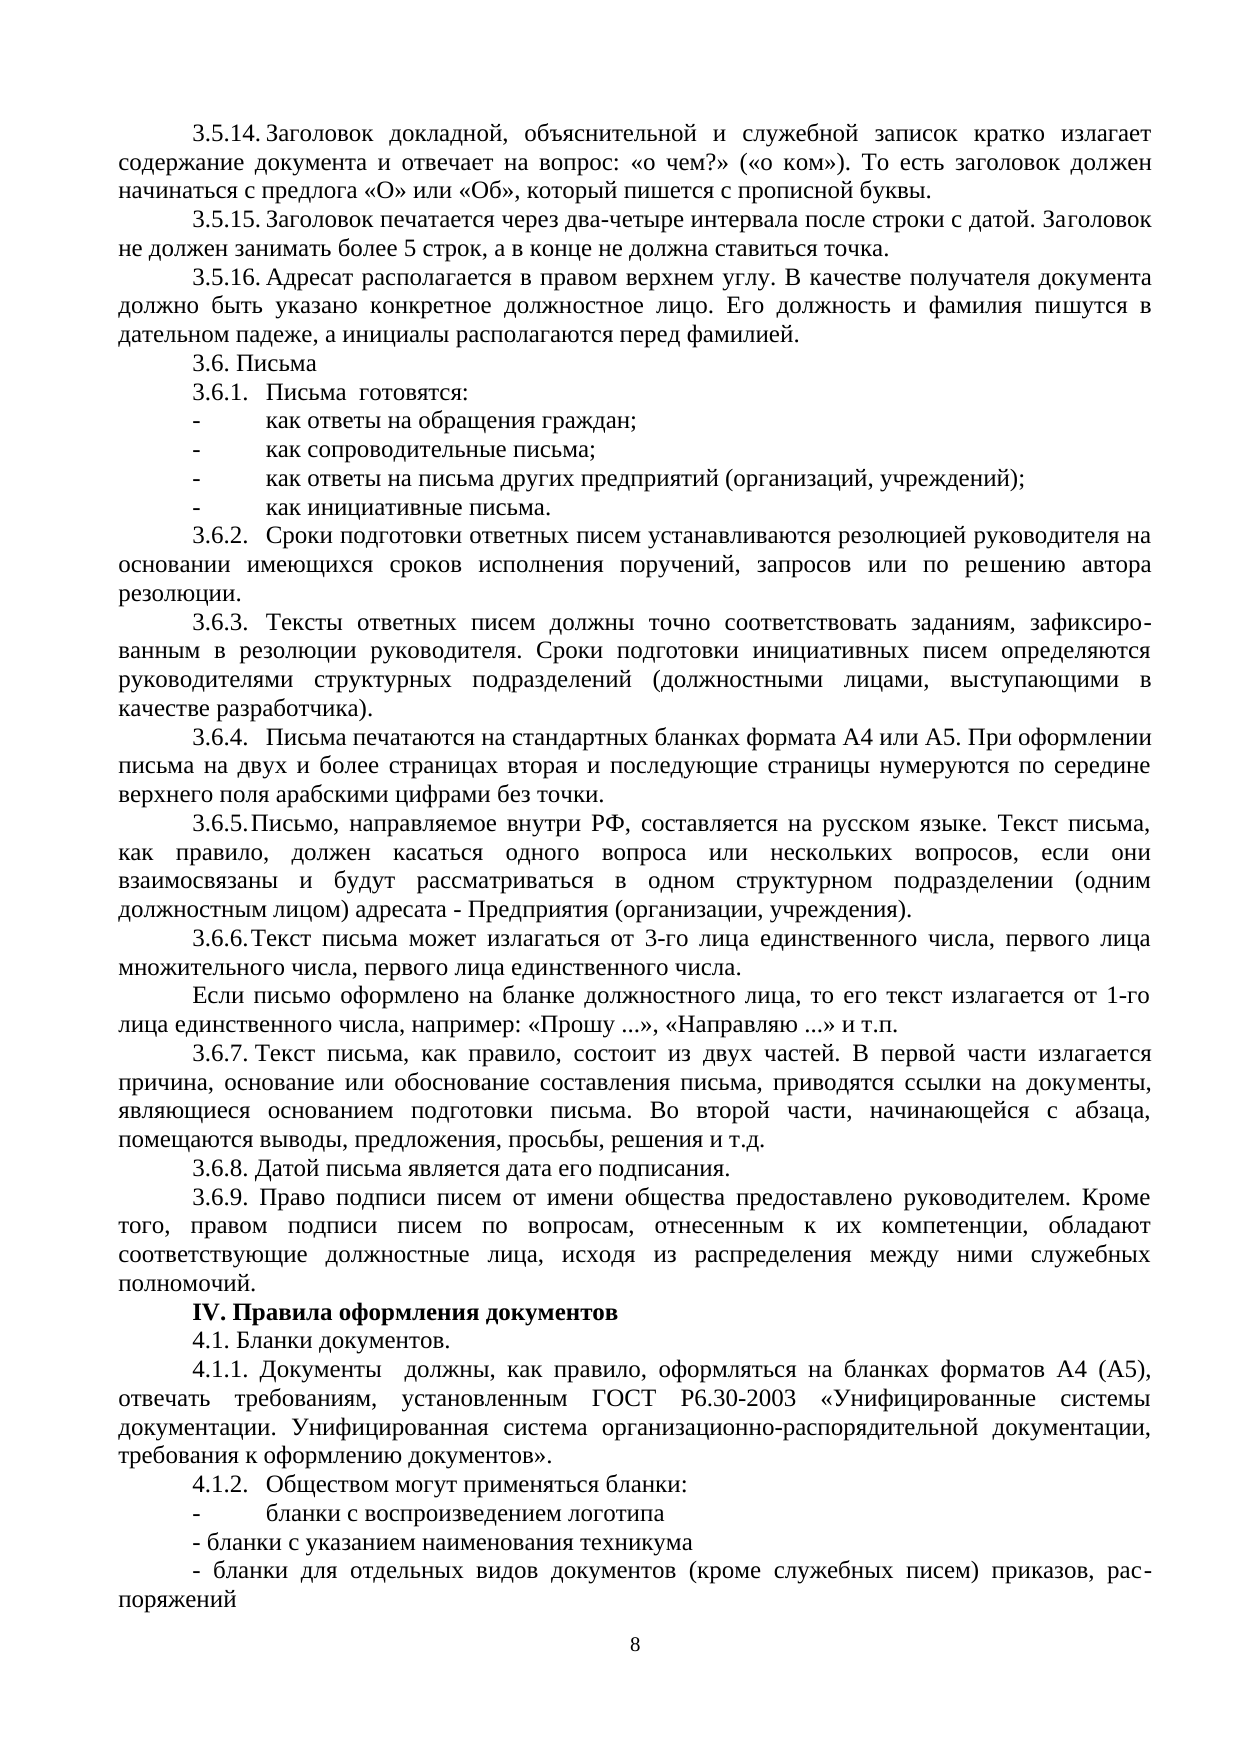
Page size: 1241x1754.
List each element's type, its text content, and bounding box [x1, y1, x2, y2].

list Адресат располагается в правом верхнем углу. В качестве получателя документа должно быть указано конкретное должностное лицо. Его должность и фамилия пишутся в дательном падеже, а инициалы располагаются перед фамилией. [118, 262, 1152, 348]
list Тексты ответных писем должны точно соответствовать заданиям, зафиксированным в резолюции руководителя. Сроки подготовки инициативных писем определяются руководителями структурных подразделений (должностными лицами, выступающими в качестве разработчика). [118, 607, 1152, 722]
text 4.1.1. Документы должны, как правило, оформляться на бланках форматов А4 (А5), отвечать требованиям, установленным ГОСТ Р6.30-2003 «Унифицированные системы документации. Унифицированная система организационно-распорядительной документации, требования к оформлению документов». [118, 1354, 1152, 1469]
list Заголовок печатается через два-четыре интервала после строки с датой. Заголовок не должен занимать более 5 строк, а в конце не должна ставиться точка. [118, 204, 1152, 262]
list Заголовок докладной, объяснительной и служебной записок кратко излагает содержание документа и отвечает на вопрос: «о чем?» («о ком»). То есть заголовок должен начинаться с предлога «О» или «Об», который пишется с прописной буквы. [118, 118, 1152, 204]
list Датой письма является дата его подписания. [118, 1153, 1152, 1182]
text 3.6.1. Письма готовятся: [118, 377, 1152, 406]
text 4.1. Бланки документов. [118, 1326, 1152, 1354]
list Письма печатаются на стандартных бланках формата А4 или А5. При оформлении письма на двух и более страницах вторая и последующие страницы нумеруются по середине верхнего поля арабскими цифрами без точки. [118, 722, 1152, 808]
list как ответы на обращения граждан; [118, 406, 1152, 434]
list Письмо, направляемое внутри РФ, составляется на русском языке. Текст письма, как правило, должен касаться одного вопроса или нескольких вопросов, если они взаимосвязаны и будут рассматриваться в одном структурном подразделении (одним должностным лицом) адресата - Предприятия (организации, учреждения). [118, 808, 1152, 923]
text IV. Правила оформления документов [118, 1297, 1152, 1326]
list Текст письма, как правило, состоит из двух частей. В первой части излагается причина, основание или обоснование составления письма, приводятся ссылки на документы, являющиеся основанием подготовки письма. Во второй части, начинающейся с абзаца, помещаются выводы, предложения, просьбы, решения и т.д. [118, 1038, 1152, 1153]
list как инициативные письма. [118, 492, 1152, 521]
text - бланки с воспроизведением логотипа [118, 1498, 1152, 1527]
text 3.6.2. Сроки подготовки ответных писем устанавливаются резолюцией руководителя на основании имеющихся сроков исполнения поручений, запросов или по решению автора резолюции. [118, 521, 1152, 607]
list Текст письма может излагаться от 3-го лица единственного числа, первого лица множительного числа, первого лица единственного числа. [118, 923, 1152, 981]
list как ответы на письма других предприятий (организаций, учреждений); [118, 463, 1152, 492]
text 4.1.2. Обществом могут применяться бланки: [118, 1469, 1152, 1498]
text 3.6.9. Право подписи писем от имени общества предоставлено руководителем. Кроме того, правом подписи писем по вопросам, отнесенным к их компетенции, обладают соответствующие должностные лица, исходя из распределения между ними служебных полномочий. [118, 1182, 1152, 1297]
list как сопроводительные письма; [118, 434, 1152, 463]
text - бланки для отдельных видов документов (кроме служебных писем) приказов, распоряжений [118, 1556, 1152, 1613]
text 3.6. Письма [118, 348, 1152, 377]
text Если письмо оформлено на бланке должностного лица, то его текст излагается от 1-го лица единственного числа, например: «Прошу ...», «Направляю ...» и т.п. [118, 981, 1152, 1038]
text - бланки с указанием наименования техникума [118, 1527, 1152, 1556]
